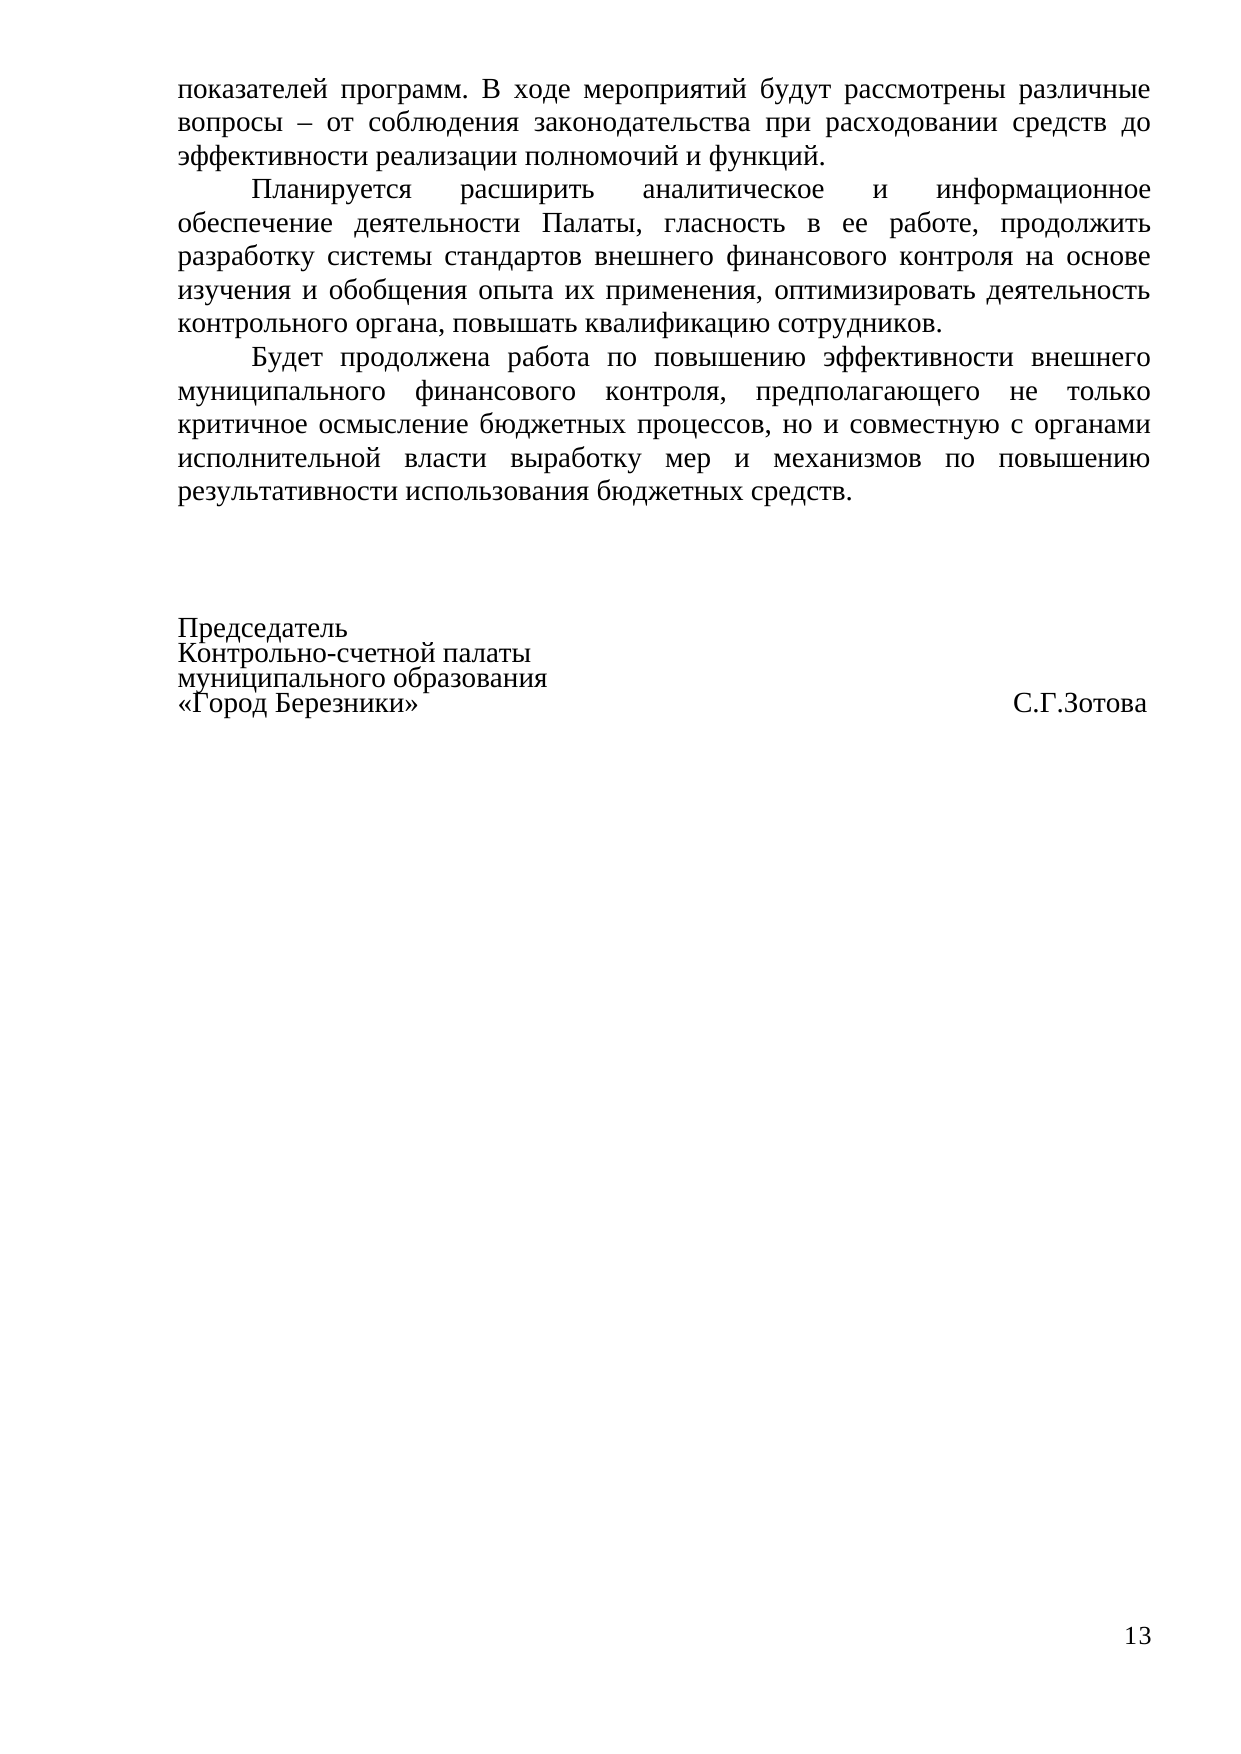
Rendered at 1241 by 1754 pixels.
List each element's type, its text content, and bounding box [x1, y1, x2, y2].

text Планируется расширить аналитическое и информационное обеспечение деятельности Палаты, гласность в ее работе, продолжить разработку системы стандартов внешнего финансового контроля на основе изучения и обобщения опыта их применения, оптимизировать деятельность контрольного органа, повышать квалификацию сотрудников. [177, 171, 1152, 339]
table_header Председатель Контрольно-счетной палаты муниципального образования «Город Березники» [166, 618, 972, 717]
text Будет продолжена работа по повышению эффективности внешнего муниципального финансового контроля, предполагающего не только критичное осмысление бюджетных процессов, но и совместную с органами исполнительной власти выработку мер и механизмов по повышению результативности использования бюджетных средств. [177, 339, 1152, 507]
table_header С.Г.Зотова [973, 618, 1163, 717]
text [177, 71, 1152, 171]
